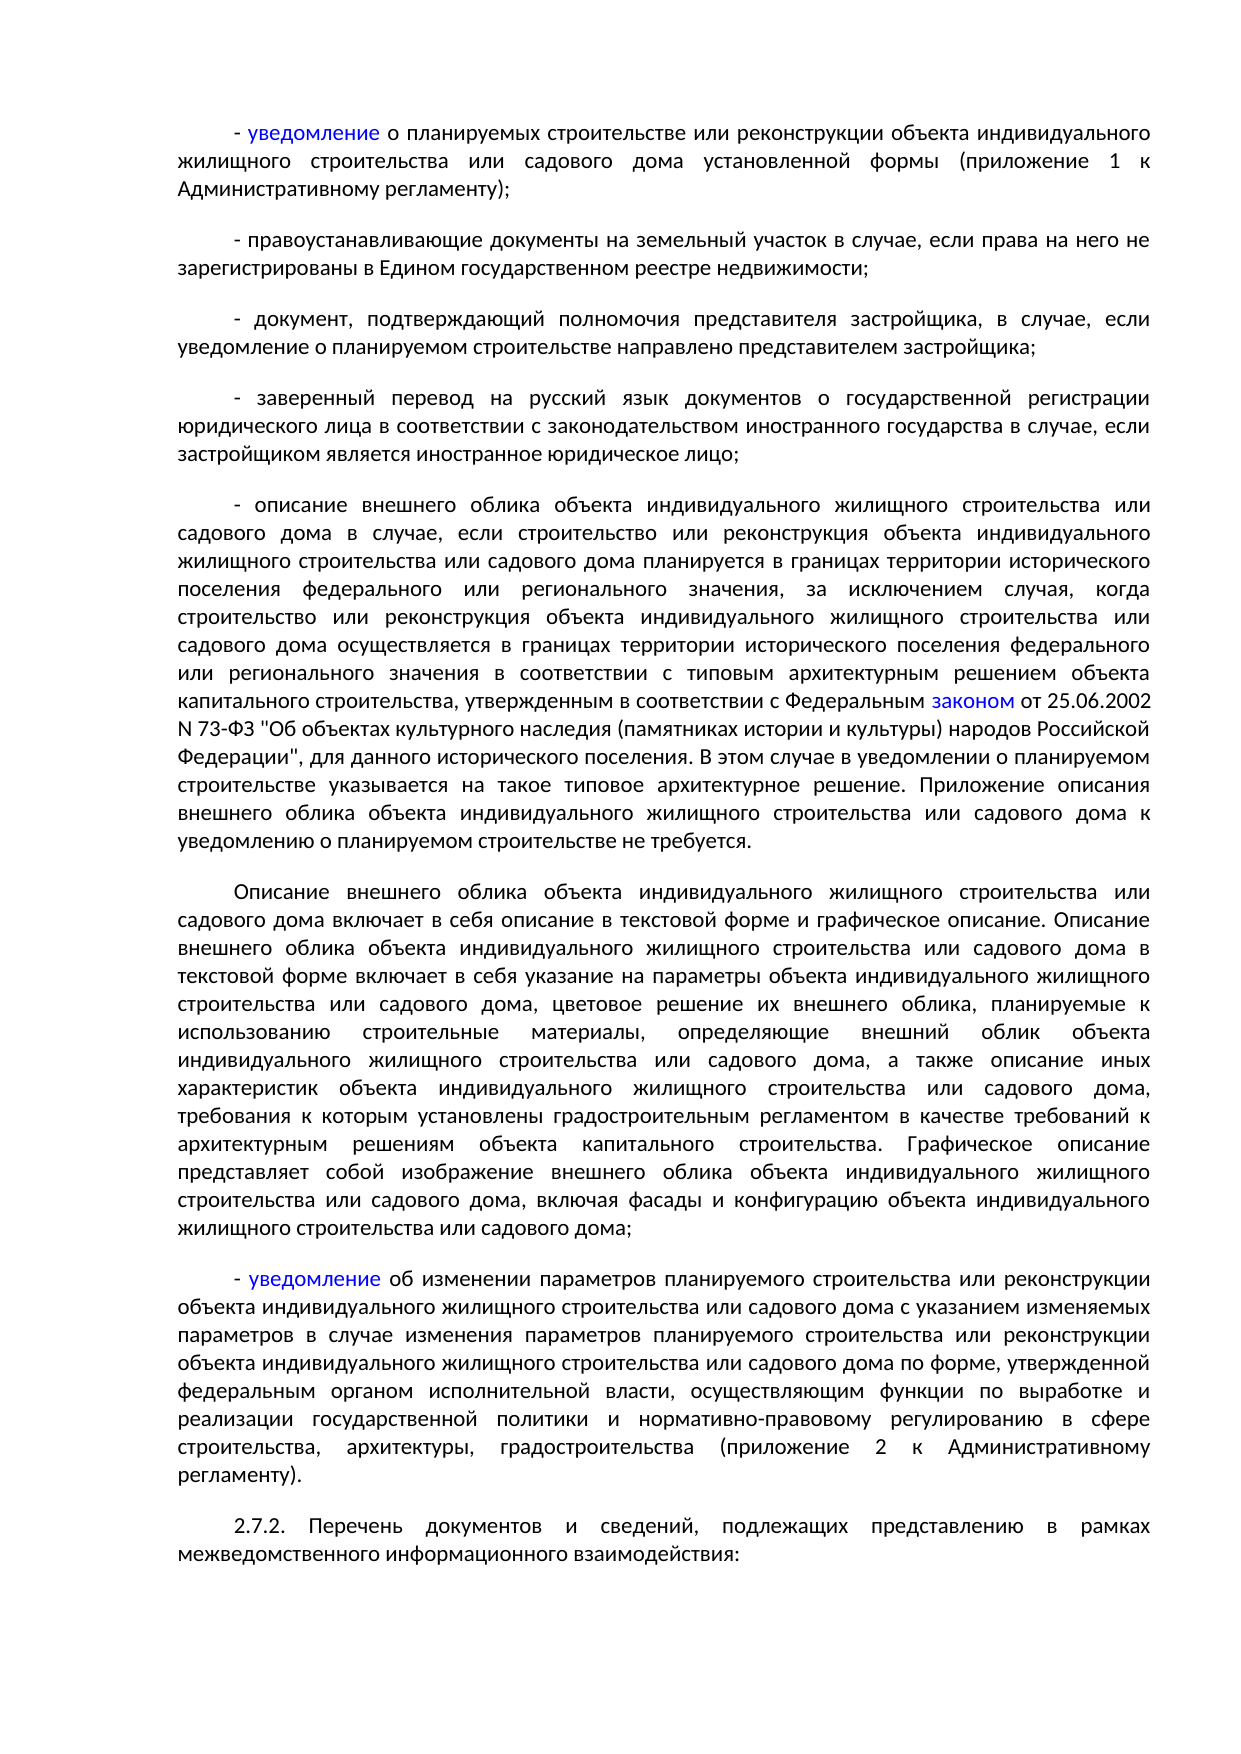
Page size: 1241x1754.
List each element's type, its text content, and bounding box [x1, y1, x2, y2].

text - правоустанавливающие документы на земельный участок в случае, если права на него не зарегистрированы в Едином государственном реестре недвижимости; [177, 225, 1152, 281]
text - уведомление о планируемых строительстве или реконструкции объекта индивидуального жилищного строительства или садового дома установленной формы (приложение 1 к Административному регламенту); [177, 118, 1152, 202]
text Описание внешнего облика объекта индивидуального жилищного строительства или садового дома включает в себя описание в текстовой форме и графическое описание. Описание внешнего облика объекта индивидуального жилищного строительства или садового дома в текстовой форме включает в себя указание на параметры объекта индивидуального жилищного строительства или садового дома, цветовое решение их внешнего облика, планируемые к использованию строительные материалы, определяющие внешний облик объекта индивидуального жилищного строительства или садового дома, а также описание иных характеристик объекта индивидуального жилищного строительства или садового дома, требования к которым установлены градостроительным регламентом в качестве требований к архитектурным решениям объекта капитального строительства. Графическое описание представляет собой изображение внешнего облика объекта индивидуального жилищного строительства или садового дома, включая фасады и конфигурацию объекта индивидуального жилищного строительства или садового дома; [177, 877, 1152, 1241]
text - описание внешнего облика объекта индивидуального жилищного строительства или садового дома в случае, если строительство или реконструкция объекта индивидуального жилищного строительства или садового дома планируется в границах территории исторического поселения федерального или регионального значения, за исключением случая, когда строительство или реконструкция объекта индивидуального жилищного строительства или садового дома осуществляется в границах территории исторического поселения федерального или регионального значения в соответствии с типовым архитектурным решением объекта капитального строительства, утвержденным в соответствии с Федеральным законом от 25.06.2002 N 73-ФЗ "Об объектах культурного наследия (памятниках истории и культуры) народов Российской Федерации", для данного исторического поселения. В этом случае в уведомлении о планируемом строительстве указывается на такое типовое архитектурное решение. Приложение описания внешнего облика объекта индивидуального жилищного строительства или садового дома к уведомлению о планируемом строительстве не требуется. [177, 490, 1152, 854]
text - уведомление об изменении параметров планируемого строительства или реконструкции объекта индивидуального жилищного строительства или садового дома с указанием изменяемых параметров в случае изменения параметров планируемого строительства или реконструкции объекта индивидуального жилищного строительства или садового дома по форме, утвержденной федеральным органом исполнительной власти, осуществляющим функции по выработке и реализации государственной политики и нормативно-правовому регулированию в сфере строительства, архитектуры, градостроительства (приложение 2 к Административному регламенту). [177, 1264, 1152, 1488]
text - документ, подтверждающий полномочия представителя застройщика, в случае, если уведомление о планируемом строительстве направлено представителем застройщика; [177, 304, 1152, 360]
text - заверенный перевод на русский язык документов о государственной регистрации юридического лица в соответствии с законодательством иностранного государства в случае, если застройщиком является иностранное юридическое лицо; [177, 383, 1152, 467]
text 2.7.2. Перечень документов и сведений, подлежащих представлению в рамках межведомственного информационного взаимодействия: [177, 1511, 1152, 1567]
